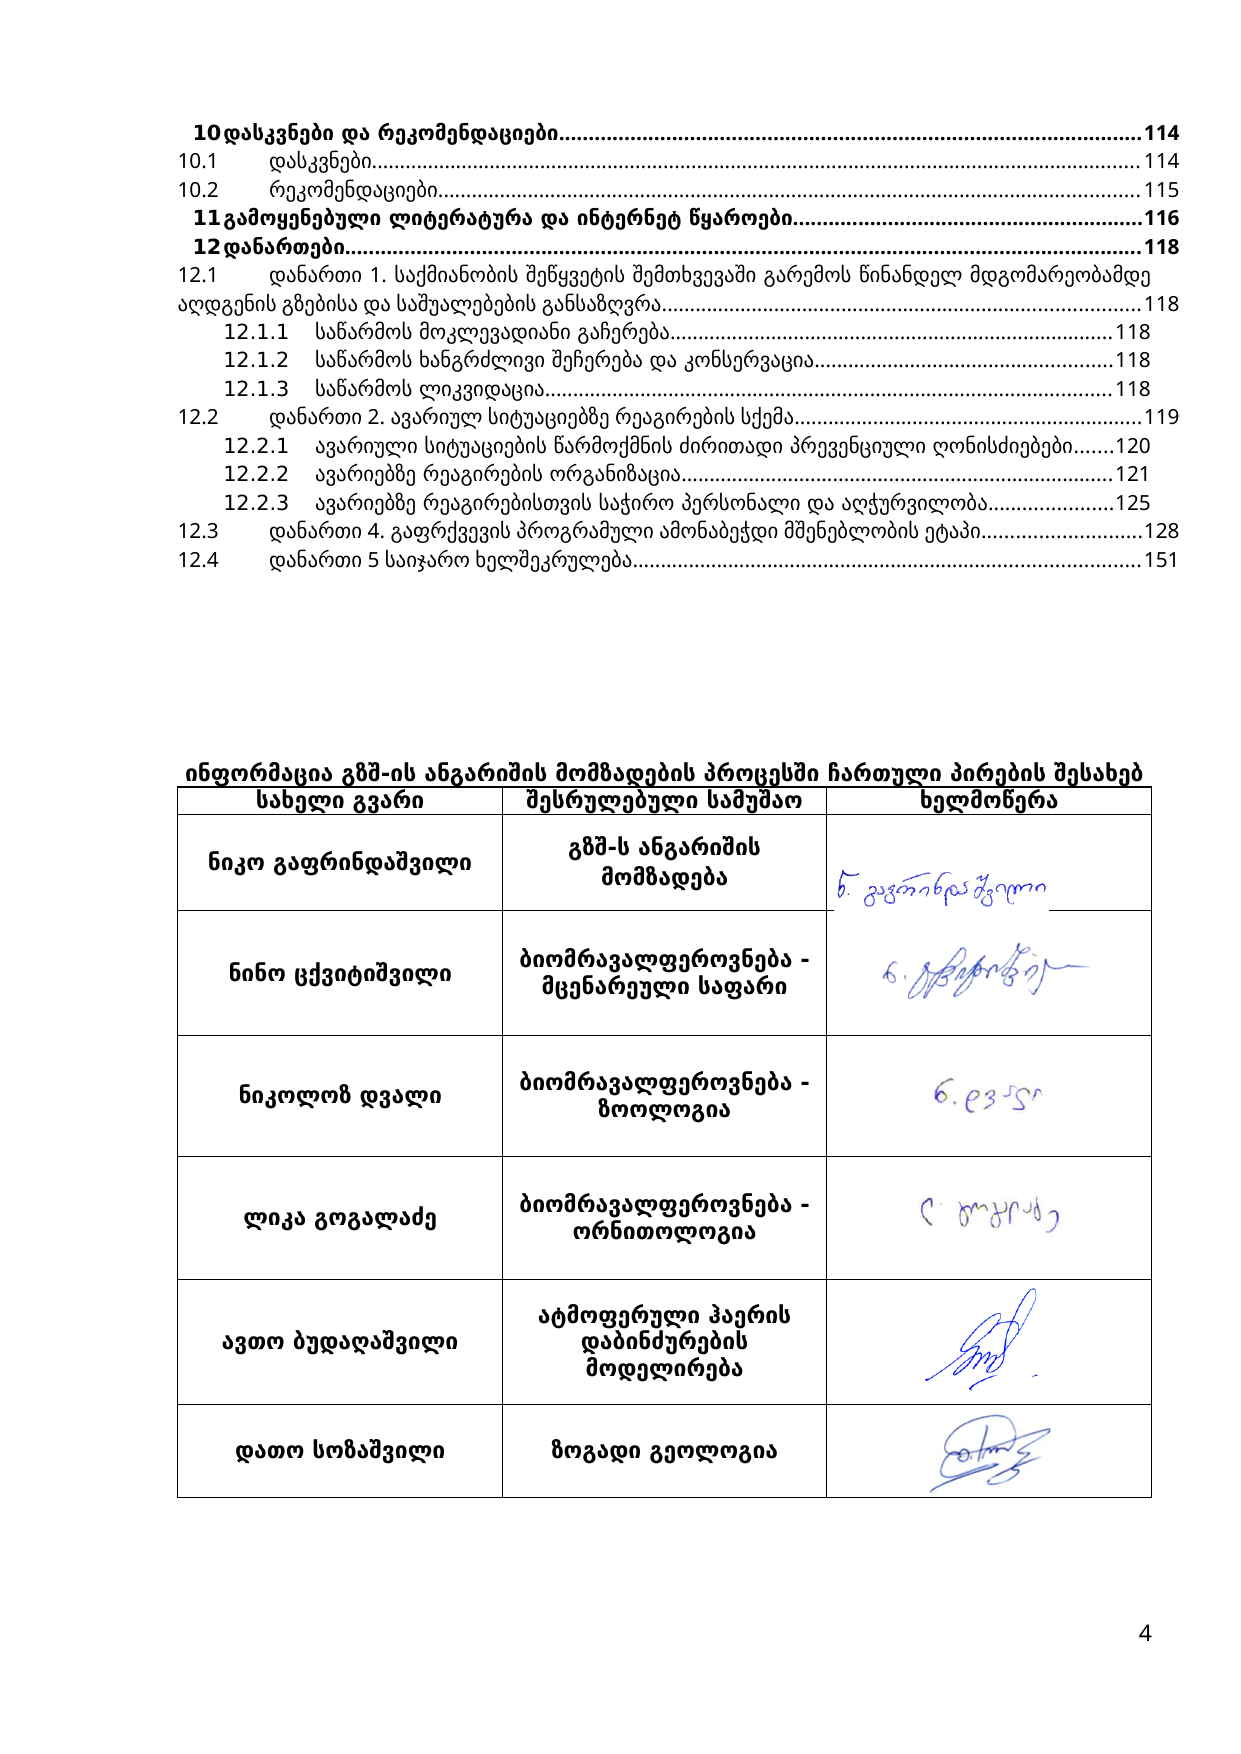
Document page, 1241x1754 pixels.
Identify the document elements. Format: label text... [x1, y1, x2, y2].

table_cell [827, 815, 1151, 910]
picture [927, 1405, 1051, 1496]
table_cell [827, 911, 1151, 1035]
picture [879, 938, 1099, 1009]
picture [904, 1183, 1074, 1253]
table_header სახელი გვარი [178, 788, 502, 814]
picture [916, 1288, 1062, 1396]
table_cell დათო სოზაშვილი [178, 1405, 502, 1497]
table_cell [827, 1405, 1151, 1497]
table_cell ბიომრავალფეროვნება -ორნითოლოგია [503, 1157, 826, 1279]
table_header ხელმოწერა [827, 788, 1151, 814]
text ინფორმაცია გზშ-ის ანგარიშის მომზადების პროცესში ჩართული პირების შესახებ [177, 760, 1152, 786]
table_cell [827, 1280, 1151, 1403]
table_cell ნინო ცქვიტიშვილი [178, 911, 502, 1035]
table_header შესრულებული სამუშაო [503, 788, 826, 814]
table_cell ავთო ბუდაღაშვილი [178, 1280, 502, 1403]
picture [910, 1062, 1068, 1129]
table_cell ბიომრავალფეროვნება -მცენარეული საფარი [503, 911, 826, 1035]
table_cell ბიომრავალფეროვნება -ზოოლოგია [503, 1036, 826, 1156]
table_cell ნიკო გაფრინდაშვილი [178, 815, 502, 910]
table_cell ნიკოლოზ დვალი [178, 1036, 502, 1156]
table_cell [827, 1157, 1151, 1279]
picture [834, 865, 1049, 911]
table_cell ლიკა გოგალაძე [178, 1157, 502, 1279]
table_cell ატმოფერული ჰაერის დაბინძურების მოდელირება [503, 1280, 826, 1403]
table_cell ზოგადი გეოლოგია [503, 1405, 826, 1497]
table_cell გზშ-ს ანგარიშის მომზადება [503, 815, 826, 910]
table_cell [827, 1036, 1151, 1156]
